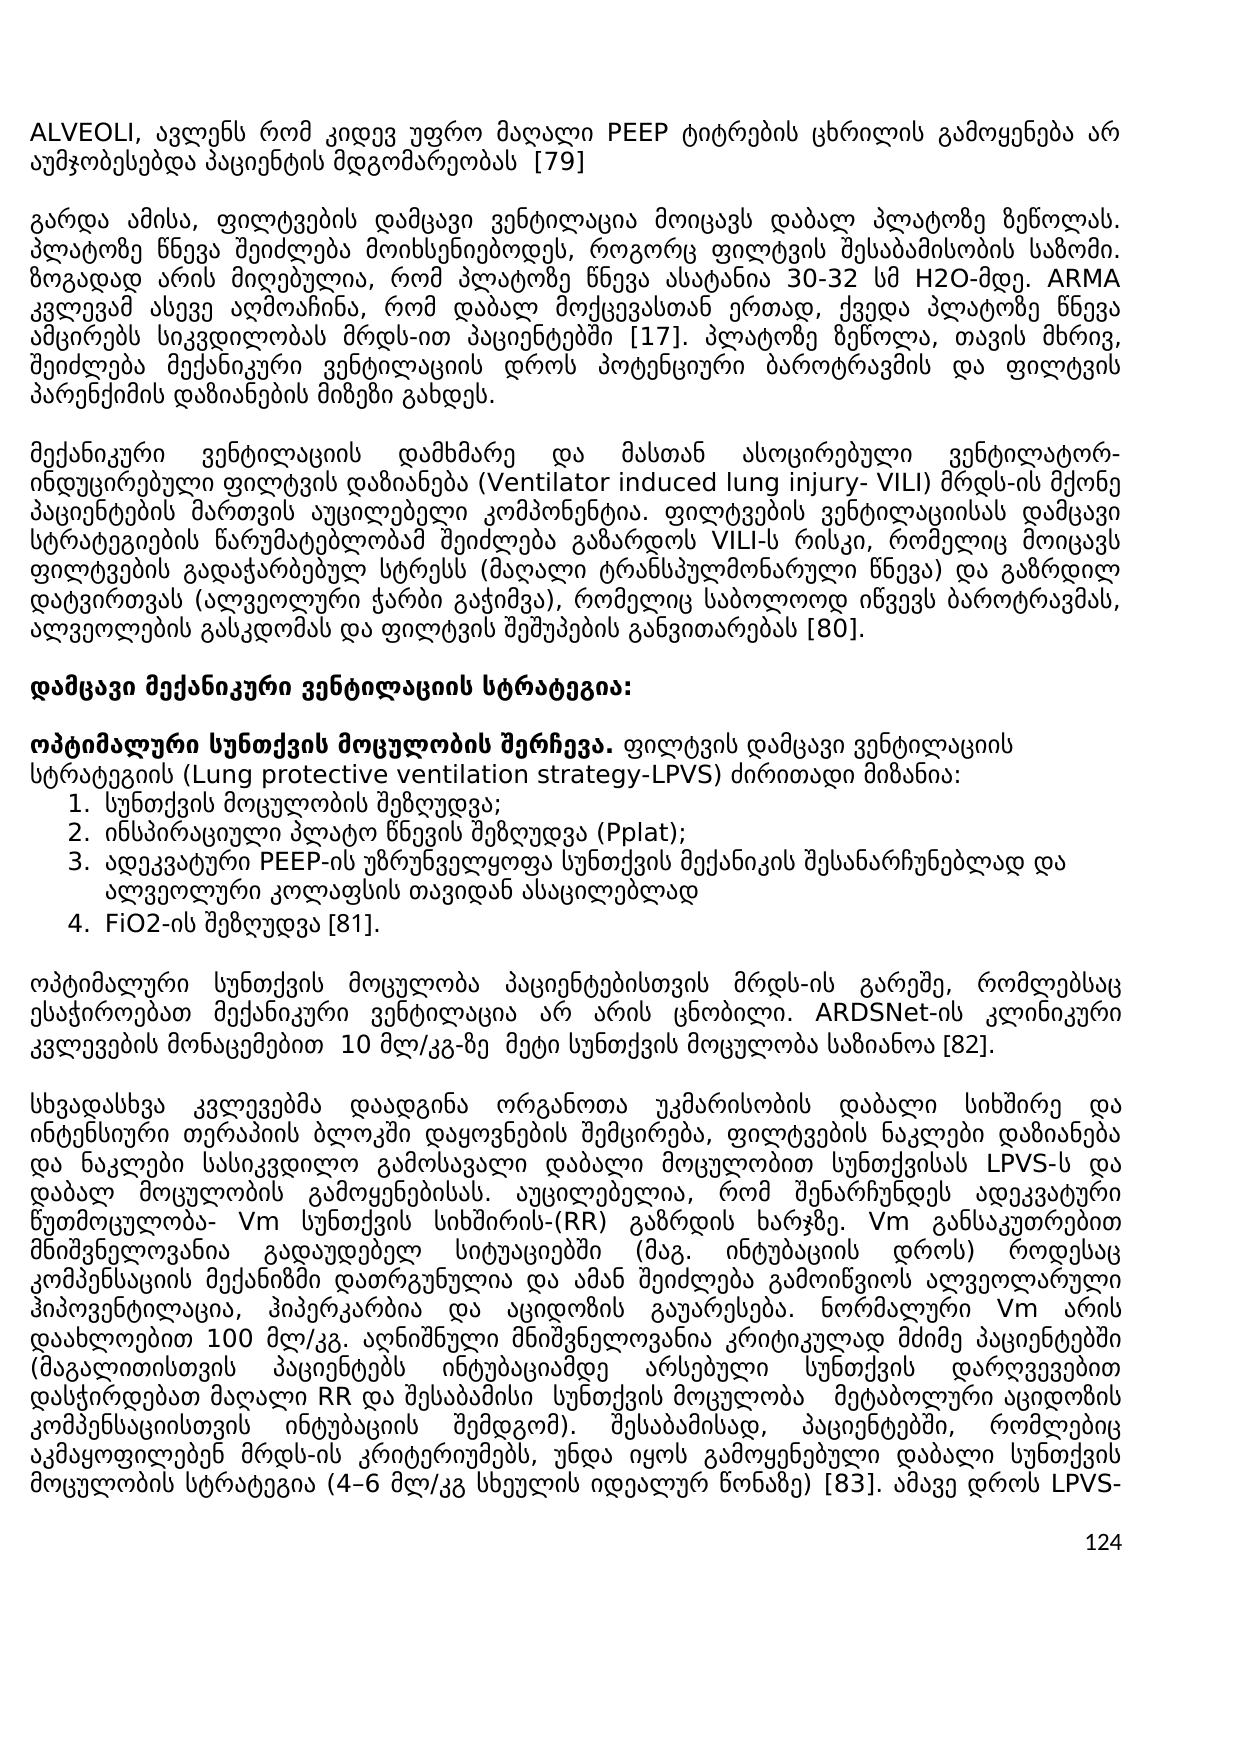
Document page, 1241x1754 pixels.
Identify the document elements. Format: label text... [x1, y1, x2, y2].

text ოპტიმალური სუნთქვის მოცულობის შერჩევა. ფილტვის დამცავი ვენტილაციის სტრატეგიის (Lung protective ventilation strategy-LPVS) ძირითადი მიზანია: [29, 731, 1122, 789]
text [29, 1090, 1122, 1499]
text მექანიკური ვენტილაციის დამხმარე და მასთან ასოცირებული ვენტილატორ-ინდუცირებული ფილტვის დაზიანება (Ventilator induced lung injury- VILI) მრდს-ის მქონე პაციენტების მართვის აუცილებელი კომპონენტია. ფილტვების ვენტილაციისას დამცავი სტრატეგიების წარუმატებლობამ შეიძლება გაზარდოს VILI-ს რისკი, რომელიც მოიცავს ფილტვების გადაჭარბებულ სტრესს (მაღალი ტრანსპულმონარული წნევა) და გაზრდილ დატვირთვას (ალვეოლური ჭარბი გაჭიმვა), რომელიც საბოლოოდ იწვევს ბაროტრავმას, ალვეოლების გასკდომას და ფილტვის შეშუპების განვითარებას . [29, 439, 1122, 643]
text გარდა ამისა, ფილტვების დამცავი ვენტილაცია მოიცავს დაბალ პლატოზე ზეწოლას. პლატოზე წნევა შეიძლება მოიხსენიებოდეს, როგორც ფილტვის შესაბამისობის საზომი. ზოგადად არის მიღებულია, რომ პლატოზე წნევა ასატანია 30-32 სმ H2O-მდე. ARMA კვლევამ ასევე აღმოაჩინა, რომ დაბალ მოქცევასთან ერთად, ქვედა პლატოზე წნევა ამცირებს სიკვდილობას მრდს-ით პაციენტებში . პლატოზე ზეწოლა, თავის მხრივ, შეიძლება მექანიკური ვენტილაციის დროს პოტენციური ბაროტრავმის და ფილტვის პარენქიმის დაზიანების მიზეზი გახდეს. [29, 206, 1122, 410]
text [29, 118, 1122, 176]
list FiO2-ის შეზღუდვა . [67, 906, 1122, 940]
text დამცავი მექანიკური ვენტილაციის სტრატეგია: [29, 672, 1122, 701]
list სუნთქვის მოცულობის შეზღუდვა; [67, 789, 1122, 818]
list ინსპირაციული პლატო წნევის შეზღუდვა (Pplat); [67, 818, 1122, 847]
list ადეკვატური PEEP-ის უზრუნველყოფა სუნთქვის მექანიკის შესანარჩუნებლად და ალვეოლური კოლაფსის თავიდან ასაცილებლად [67, 847, 1122, 906]
text ოპტიმალური სუნთქვის მოცულობა პაციენტებისთვის მრდს-ის გარეშე, რომლებსაც ესაჭიროებათ მექანიკური ვენტილაცია არ არის ცნობილი. ARDSNet-ის კლინიკური კვლევების მონაცემებით 10 მლ/კგ-ზე მეტი სუნთქვის მოცულობა საზიანოა . [29, 969, 1122, 1061]
